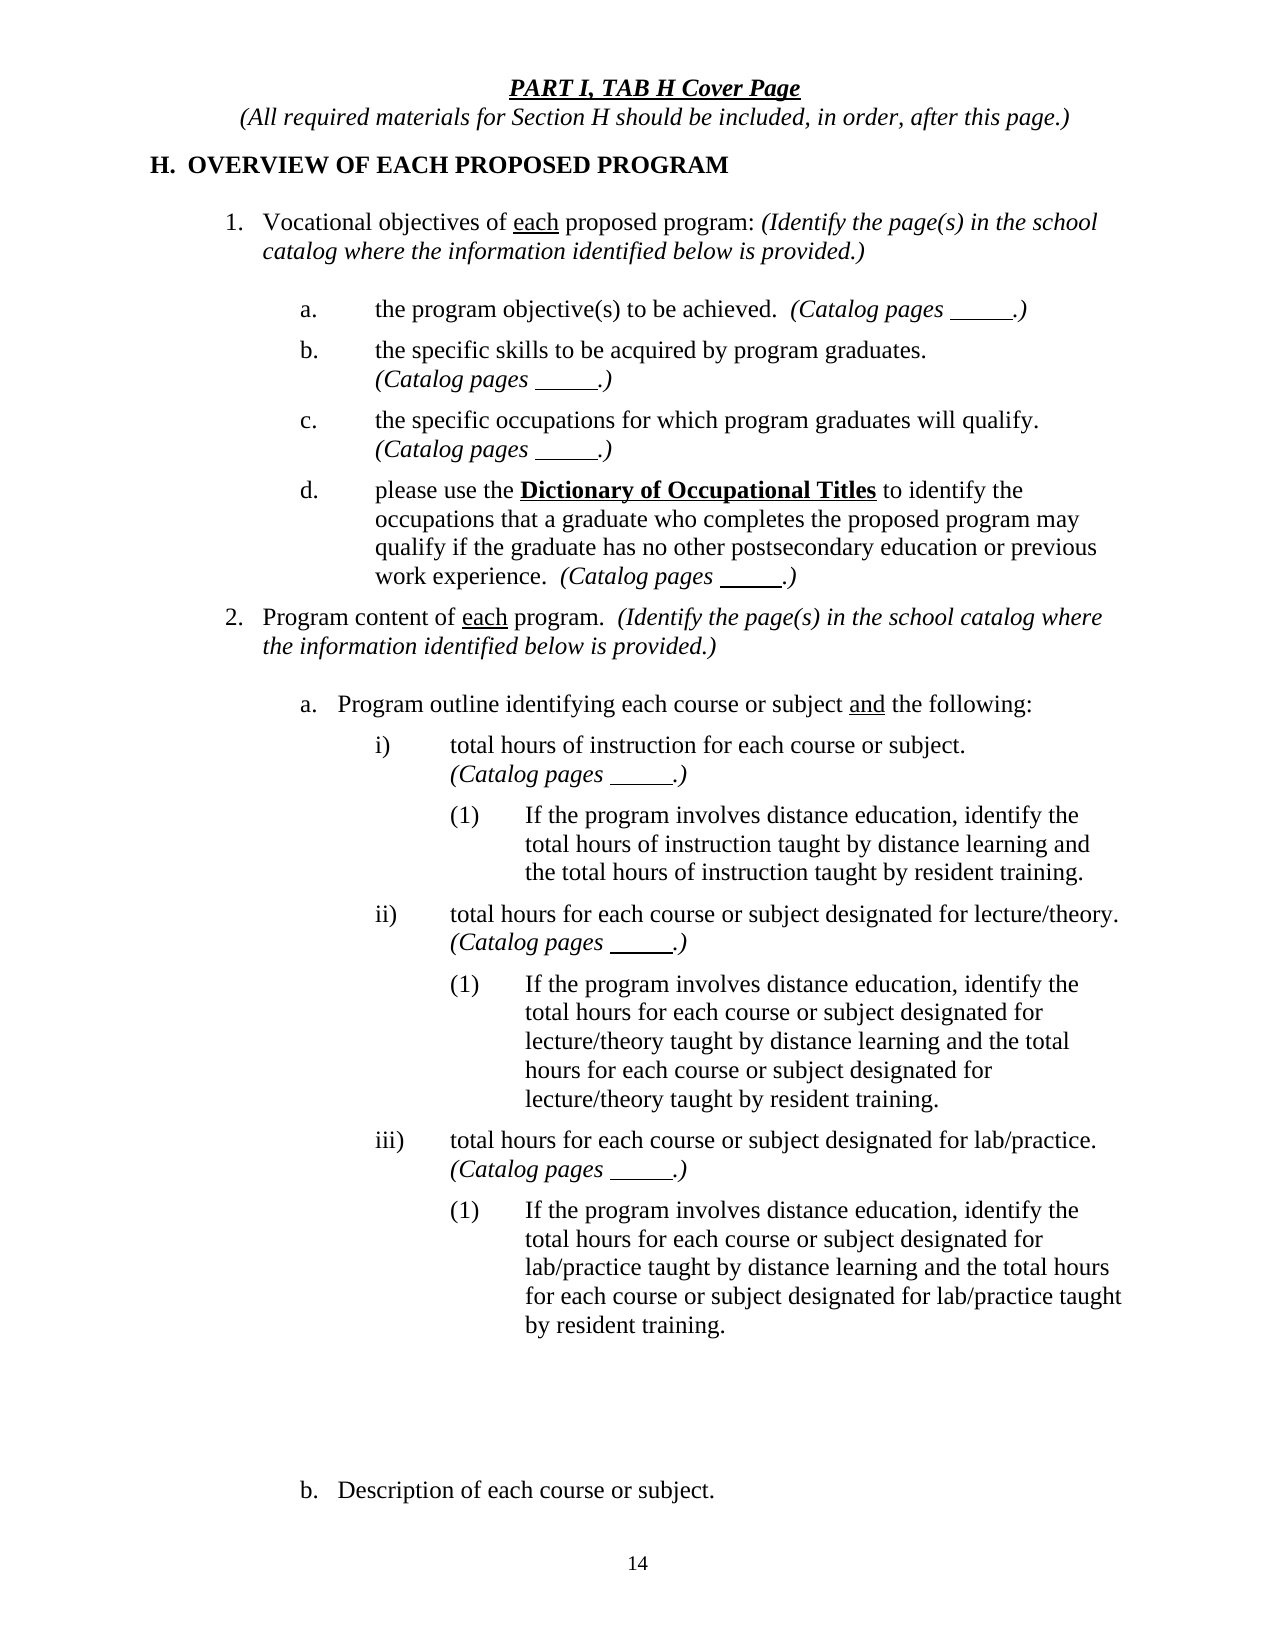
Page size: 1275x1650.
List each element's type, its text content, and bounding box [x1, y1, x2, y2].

text (Catalog pages .) [300, 364, 1125, 392]
text (Catalog pages .) [375, 759, 1125, 787]
text (Catalog pages .) [300, 434, 1125, 462]
text (Catalog pages .) [375, 1154, 1125, 1182]
list the specific skills to be acquired by program graduates. [300, 335, 1125, 364]
list the program objective(s) to be achieved. (Catalog pages .) [300, 294, 1125, 322]
text (Catalog pages .) [375, 927, 1125, 956]
list Program content of each program. (Identify the page(s) in the school catalog where the information identified below is provided.) [225, 602, 1125, 660]
list If the program involves distance education, identify the total hours of instruction taught by distance learning and the total hours of instruction taught by resident training. [450, 800, 1125, 886]
list Vocational objectives of each proposed program: (Identify the page(s) in the school catalog where the information identified below is provided.) [225, 207, 1125, 265]
list Description of each course or subject. [300, 1475, 1125, 1504]
list If the program involves distance education, identify the total hours for each course or subject designated for lab/practice taught by distance learning and the total hours for each course or subject designated for lab/practice taught by resident training. [450, 1195, 1125, 1339]
subtitle OVERVIEW OF EACH PROPOSED PROGRAM [150, 150, 1125, 179]
list total hours for each course or subject designated for lab/practice. [375, 1125, 1125, 1154]
list please use the Dictionary of Occupational Titles to identify the occupations that a graduate who completes the proposed program may qualify if the graduate has no other postsecondary education or previous work experience. (Catalog pages .) [300, 475, 1125, 590]
list total hours for each course or subject designated for lecture/theory. [375, 899, 1125, 927]
list the specific occupations for which program graduates will qualify. [300, 405, 1125, 434]
list total hours of instruction for each course or subject. [375, 730, 1125, 759]
list Program outline identifying each course or subject and the following: [300, 689, 1125, 717]
list If the program involves distance education, identify the total hours for each course or subject designated for lecture/theory taught by distance learning and the total hours for each course or subject designated for lecture/theory taught by resident training. [450, 969, 1125, 1112]
